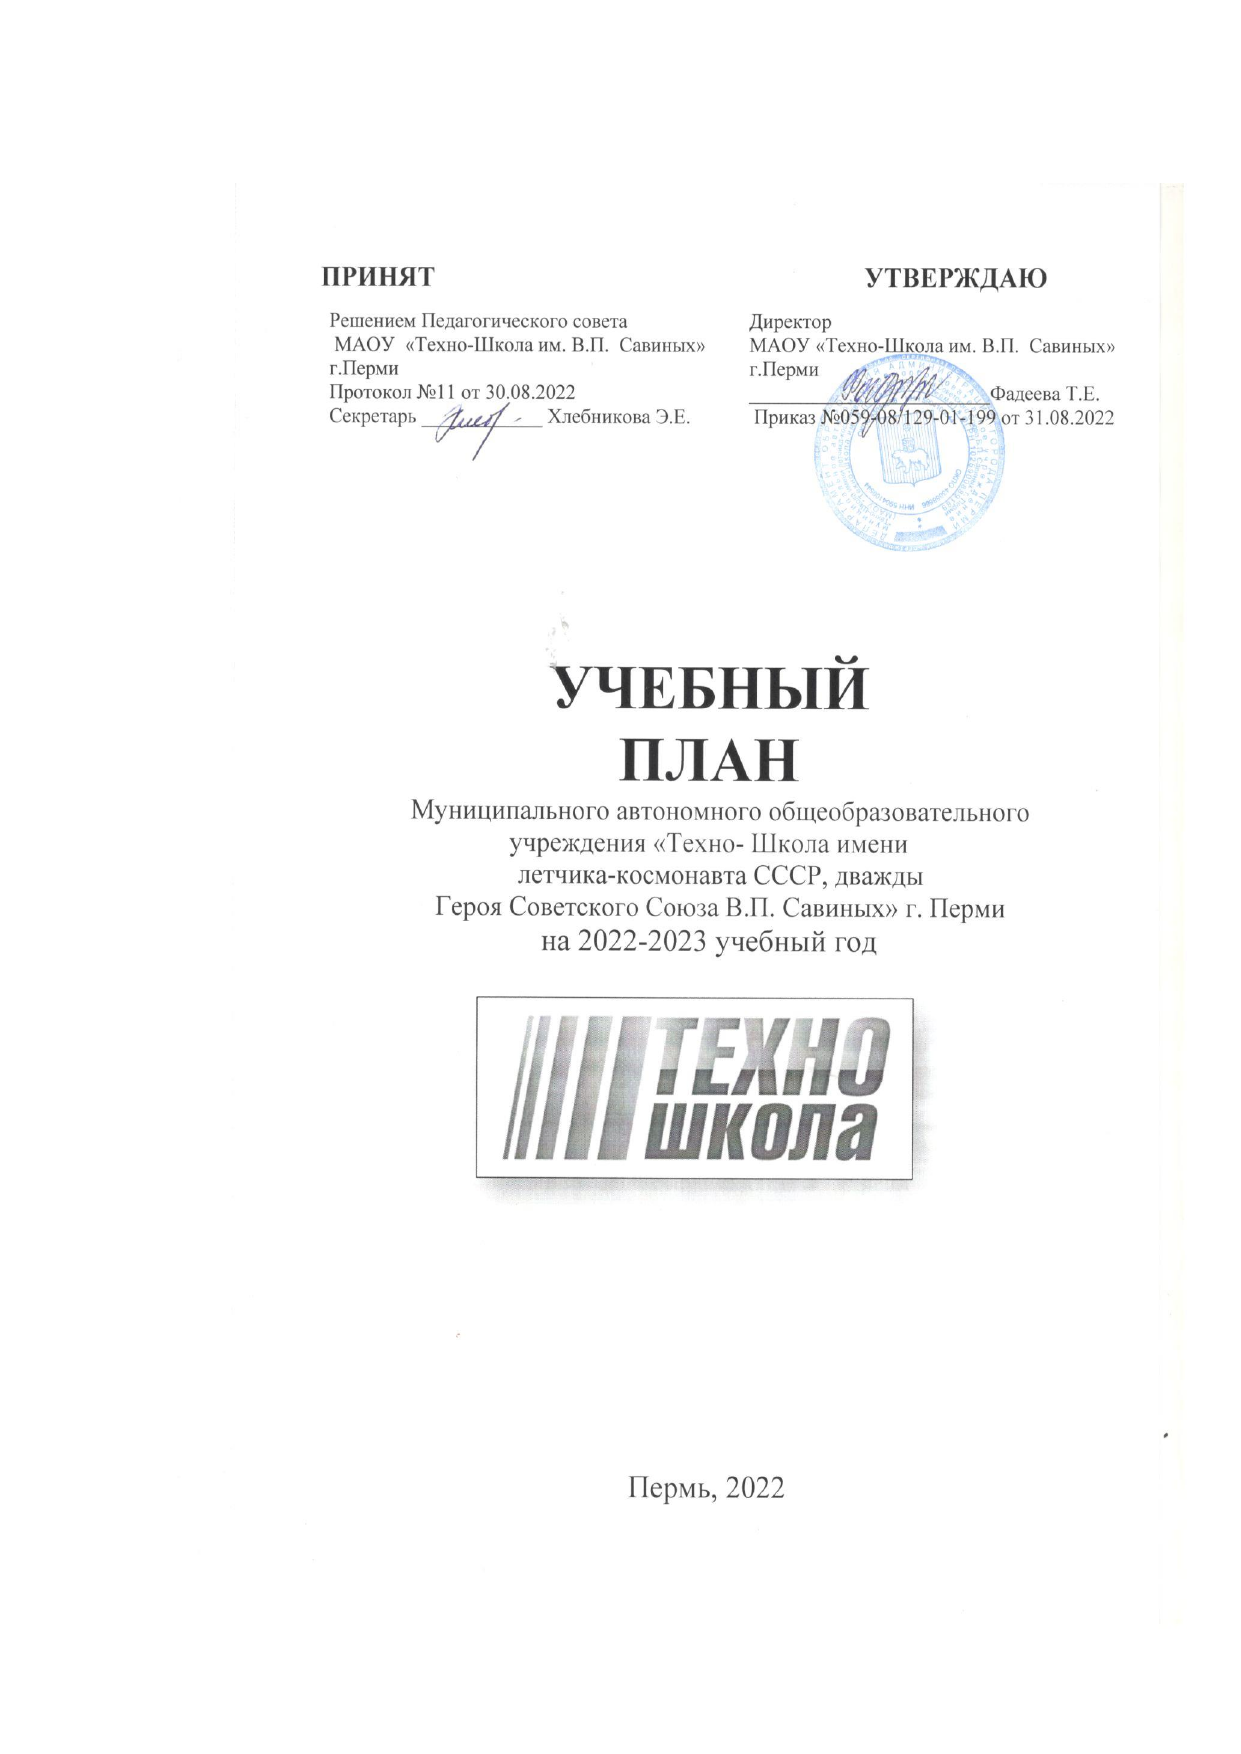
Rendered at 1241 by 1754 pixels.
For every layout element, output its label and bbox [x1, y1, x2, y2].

picture [177, 183, 1199, 1640]
